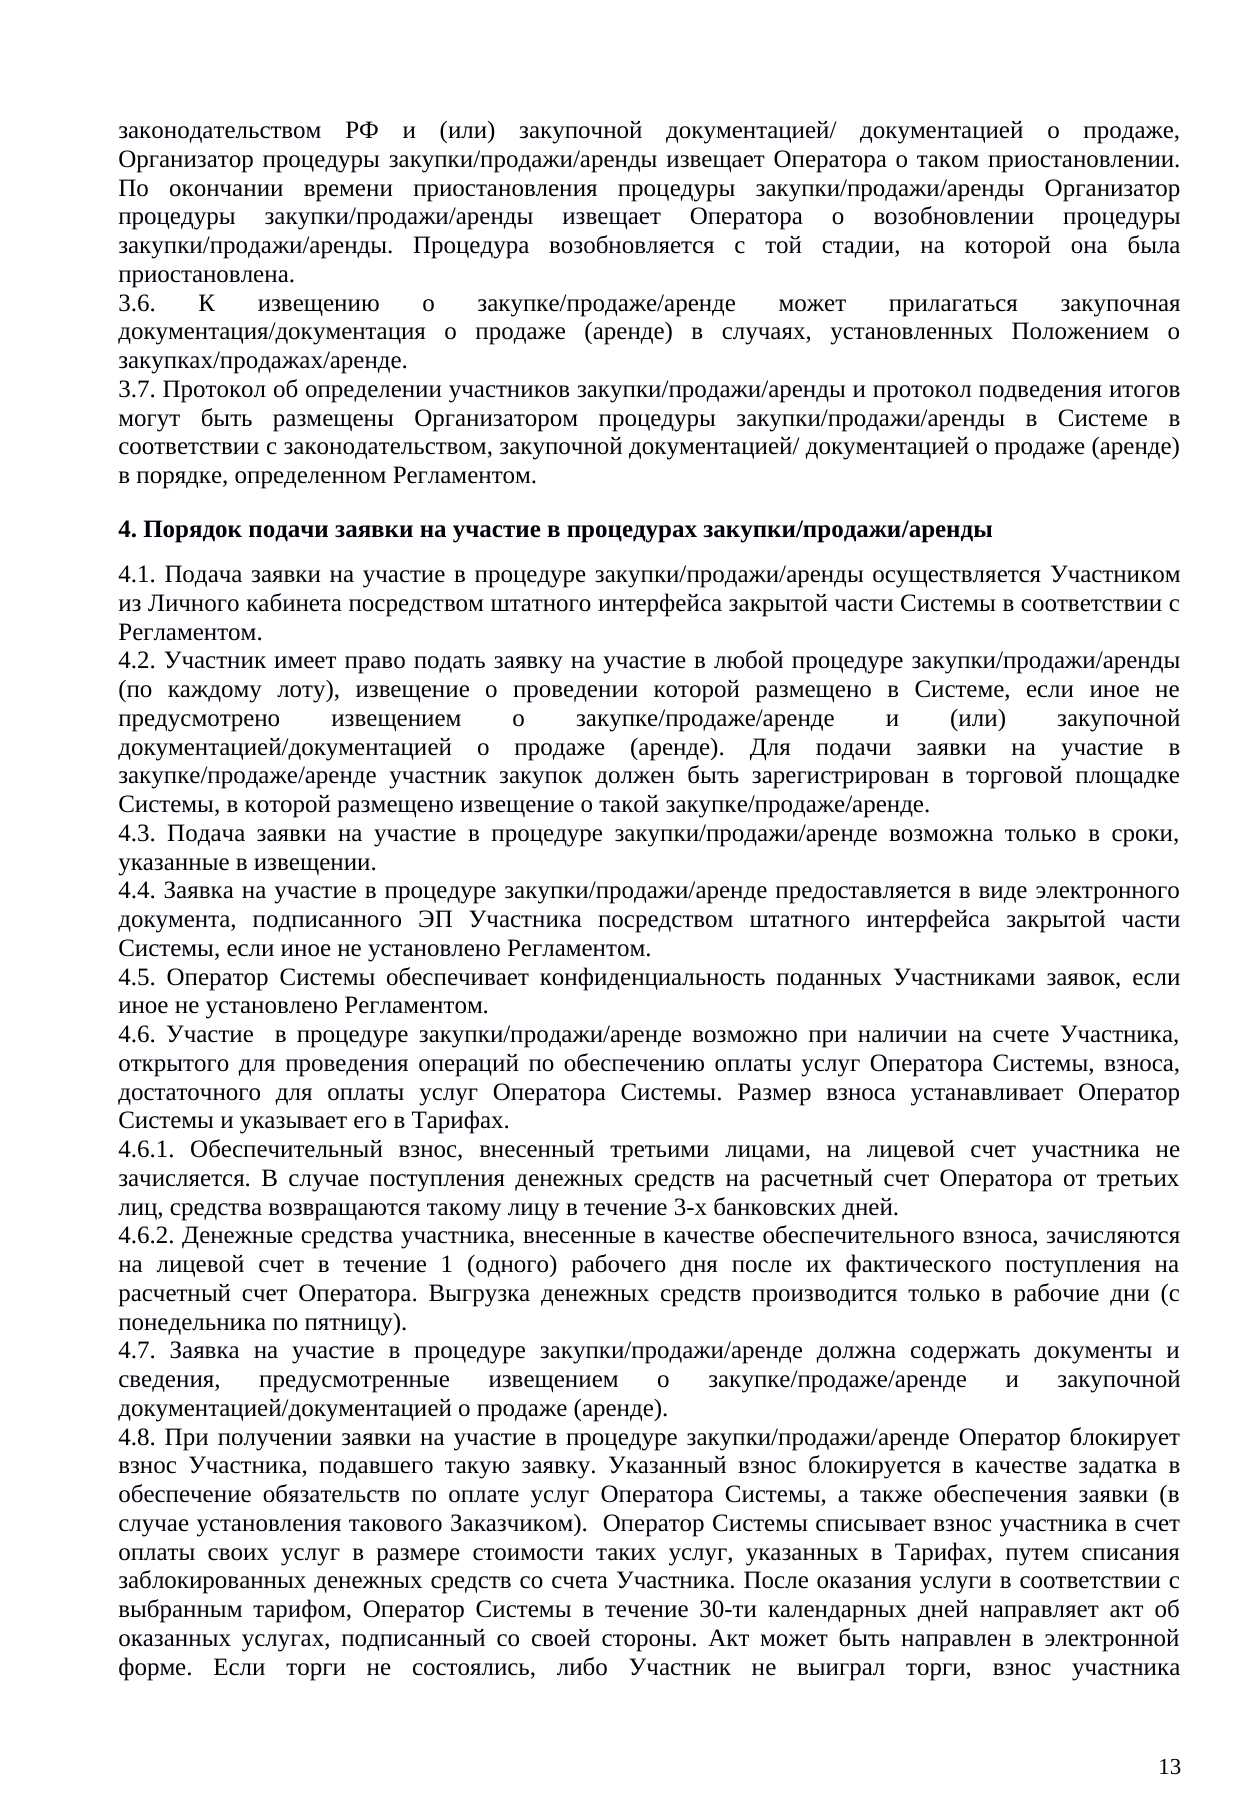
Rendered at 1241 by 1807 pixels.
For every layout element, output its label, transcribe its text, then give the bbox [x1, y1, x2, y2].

text 4.4. Заявка на участие в процедуре закупки/продажи/аренде предоставляется в виде электронного документа, подписанного ЭП Участника посредством штатного интерфейса закрытой части Системы, если иное не установлено Регламентом. [118, 876, 1181, 962]
text 4.1. Подача заявки на участие в процедуре закупки/продажи/аренды осуществляется Участником из Личного кабинета посредством штатного интерфейса закрытой части Системы в соответствии с Регламентом. [118, 559, 1181, 646]
text 4.7. Заявка на участие в процедуре закупки/продажи/аренде должна содержать документы и сведения, предусмотренные извещением о закупке/продаже/аренде и закупочной документацией/документацией о продаже (аренде). [118, 1336, 1181, 1422]
text 4.6. Участие в процедуре закупки/продажи/аренде возможно при наличии на счете Участника, открытого для проведения операций по обеспечению оплаты услуг Оператора Системы, взноса, достаточного для оплаты услуг Оператора Системы. Размер взноса устанавливает Оператор Системы и указывает его в Тарифах. [118, 1019, 1181, 1134]
text 4.6.2. Денежные средства участника, внесенные в качестве обеспечительного взноса, зачисляются на лицевой счет в течение 1 (одного) рабочего дня после их фактического поступления на расчетный счет Оператора. Выгрузка денежных средств производится только в рабочие дни (с понедельника по пятницу). [118, 1221, 1181, 1336]
text 4.2. Участник имеет право подать заявку на участие в любой процедуре закупки/продажи/аренды (по каждому лоту), извещение о проведении которой размещено в Системе, если иное не предусмотрено извещением о закупке/продаже/аренде и (или) закупочной документацией/документацией о продаже (аренде). Для подачи заявки на участие в закупке/продаже/аренде участник закупок должен быть зарегистрирован в торговой площадке Системы, в которой размещено извещение о такой закупке/продаже/аренде. [118, 646, 1181, 818]
text 4.6.1. Обеспечительный взнос, внесенный третьими лицами, на лицевой счет участника не зачисляется. В случае поступления денежных средств на расчетный счет Оператора от третьих лиц, средства возвращаются такому лицу в течение 3-х банковских дней. [118, 1134, 1181, 1221]
subtitle 4. Порядок подачи заявки на участие в процедурах закупки/продажи/аренды [118, 514, 1181, 543]
text 3.6. К извещению о закупке/продаже/аренде может прилагаться закупочная документация/документация о продаже (аренде) в случаях, установленных Положением о закупках/продажах/аренде. [118, 288, 1181, 374]
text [118, 1422, 1181, 1681]
text 4.5. Оператор Системы обеспечивает конфиденциальность поданных Участниками заявок, если иное не установлено Регламентом. [118, 962, 1181, 1019]
text 4.3. Подача заявки на участие в процедуре закупки/продажи/аренде возможна только в сроки, указанные в извещении. [118, 818, 1181, 876]
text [118, 115, 1181, 288]
text 3.7. Протокол об определении участников закупки/продажи/аренды и протокол подведения итогов могут быть размещены Организатором процедуры закупки/продажи/аренды в Системе в соответствии с законодательством, закупочной документацией/ документацией о продаже (аренде) в порядке, определенном Регламентом. [118, 374, 1181, 489]
